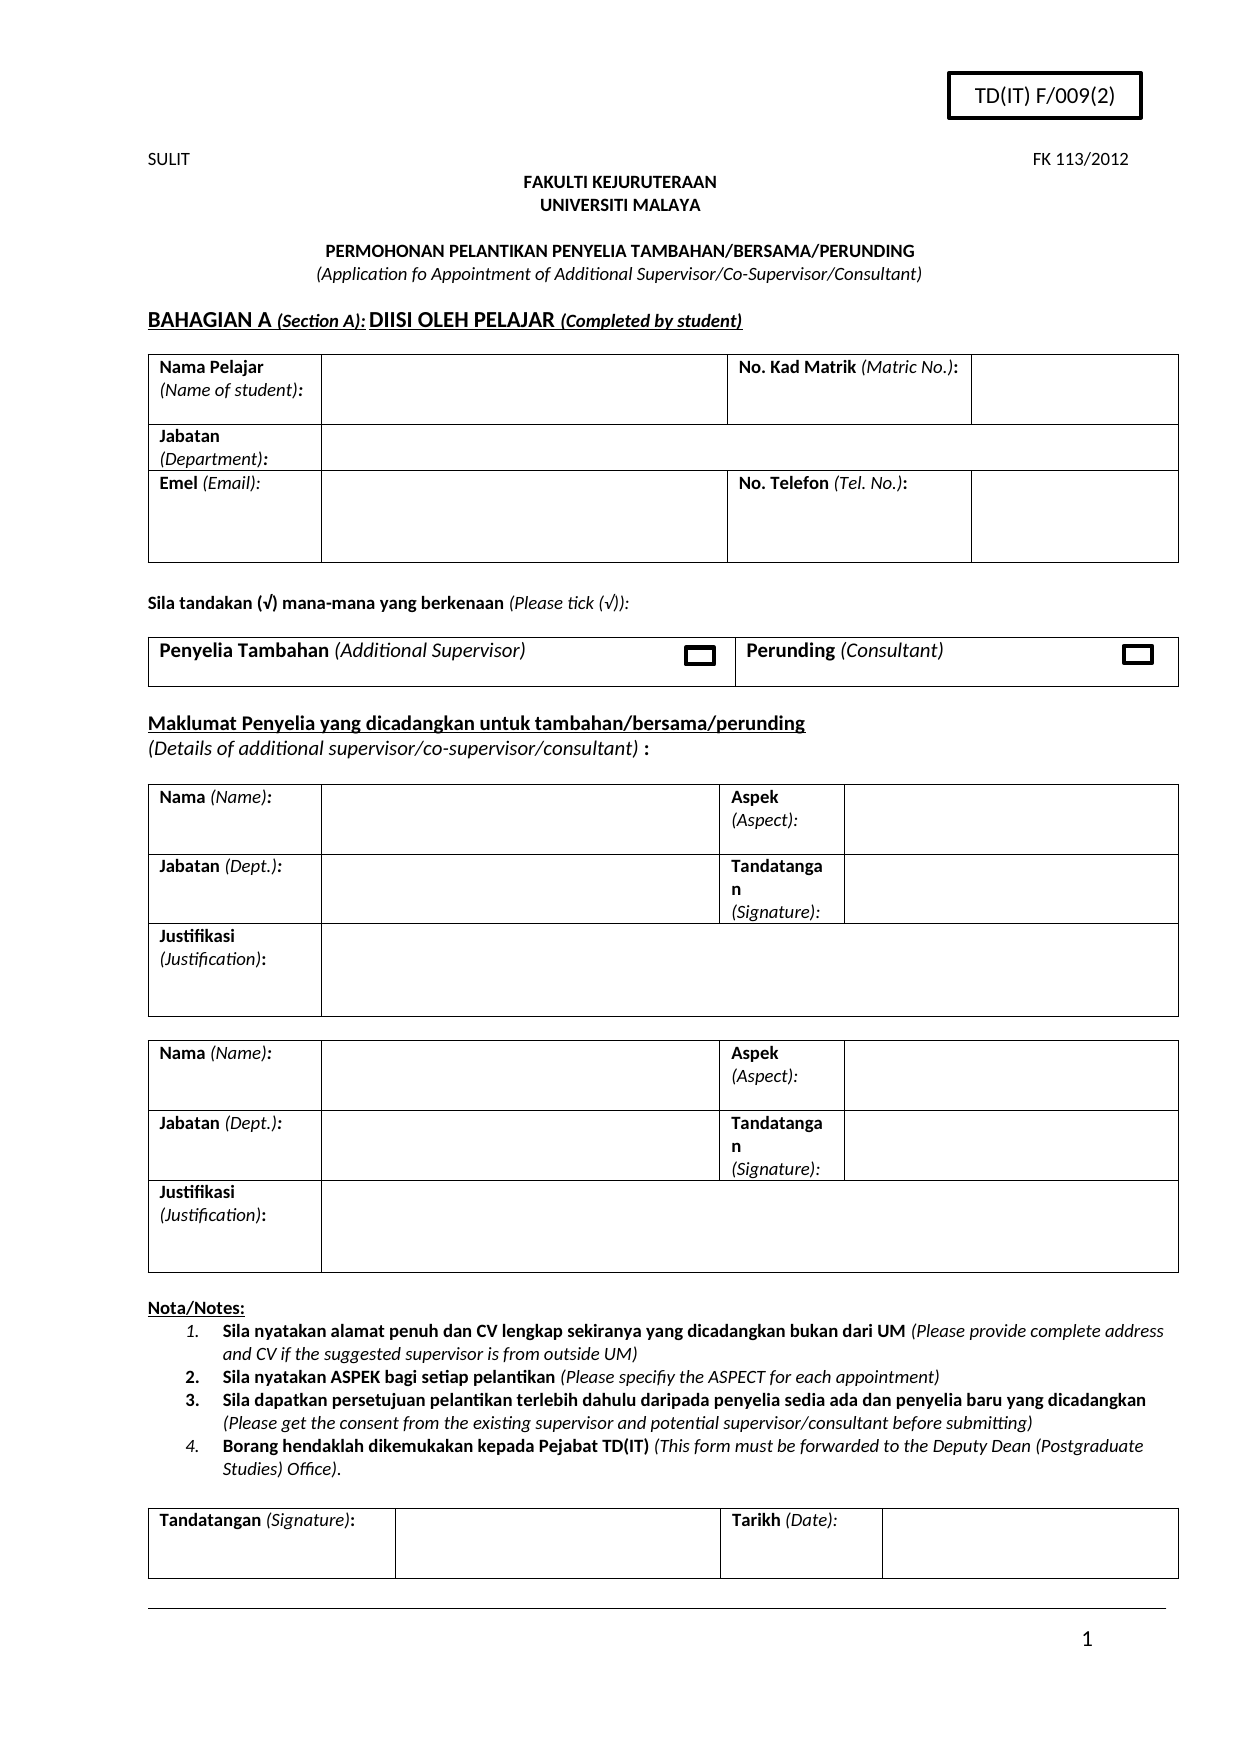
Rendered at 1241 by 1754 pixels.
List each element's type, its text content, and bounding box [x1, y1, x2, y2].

table_cell Emel (Email): [149, 471, 321, 562]
text PERMOHONAN PELANTIKAN PENYELIA TAMBAHAN/BERSAMA/PERUNDING [148, 239, 1093, 262]
table_cell [845, 1111, 1178, 1179]
text BAHAGIAN A (Section A): DIISI OLEH PELAJAR (Completed by student) [148, 305, 1093, 333]
table_cell [845, 855, 1178, 923]
table_header [883, 1509, 1178, 1577]
list Sila nyatakan alamat penuh dan CV lengkap sekiranya yang dicadangkan bukan dari UM (Please provide complete address and CV if the suggested supervisor is from outside UM) [185, 1319, 1166, 1365]
table_header [972, 355, 1178, 423]
text Maklumat Penyelia yang dicadangkan untuk tambahan/bersama/perunding [148, 710, 1166, 735]
text SULIT FK 113/2012 [148, 148, 1137, 171]
table_cell [322, 471, 727, 562]
table_header Tandatangan (Signature): [149, 1509, 395, 1577]
table_header Nama (Name): [149, 785, 321, 853]
text Nota/Notes: [148, 1296, 1166, 1319]
table_cell Justifikasi (Justification): [149, 1181, 321, 1272]
table_header Nama Pelajar (Name of student): [149, 355, 321, 423]
table_header Penyelia Tambahan (Additional Supervisor) [149, 638, 735, 686]
table_header [322, 1041, 719, 1110]
table_cell [322, 924, 1178, 1016]
table_cell [972, 471, 1178, 562]
text (Details of additional supervisor/co-supervisor/consultant) : [148, 735, 1166, 761]
list Sila nyatakan ASPEK bagi setiap pelantikan (Please specifiy the ASPECT for each appointment) [185, 1365, 1166, 1388]
table_header [322, 355, 727, 423]
table_cell Tandatangan (Signature): [720, 1111, 844, 1179]
table_cell Justifikasi (Justification): [149, 924, 321, 1016]
table_cell [322, 1111, 719, 1179]
table_header [845, 785, 1178, 853]
table_cell Tandatangan (Signature): [720, 855, 844, 923]
table_header Perunding (Consultant) [736, 638, 1178, 686]
table_header Aspek (Aspect): [720, 785, 844, 853]
table_header Tarikh (Date): [721, 1509, 882, 1577]
table_cell [322, 425, 1178, 470]
table_header Aspek (Aspect): [720, 1041, 844, 1110]
text Sila tandakan (√) mana-mana yang berkenaan (Please tick (√)): [148, 591, 1166, 614]
text FAKULTI KEJURUTERAAN [148, 171, 1093, 193]
list Sila dapatkan persetujuan pelantikan terlebih dahulu daripada penyelia sedia ada dan penyelia baru yang dicadangkan (Please get the consent from the existing supervisor and potential supervisor/consultant before submitting) [185, 1388, 1166, 1434]
table_header [322, 785, 719, 853]
text (Application fo Appointment of Additional Supervisor/Co-Supervisor/Consultant) [148, 262, 1093, 285]
text UNIVERSITI MALAYA [148, 193, 1093, 216]
table_header Nama (Name): [149, 1041, 321, 1110]
list Borang hendaklah dikemukakan kepada Pejabat TD(IT) (This form must be forwarded to the Deputy Dean (Postgraduate Studies) Office). [185, 1434, 1166, 1479]
table_cell Jabatan (Department): [149, 425, 321, 470]
table_header [396, 1509, 720, 1577]
table_cell No. Telefon (Tel. No.): [728, 471, 971, 562]
table_cell Jabatan (Dept.): [149, 855, 321, 923]
table_header No. Kad Matrik (Matric No.): [728, 355, 971, 423]
table_cell Jabatan (Dept.): [149, 1111, 321, 1179]
table_cell [322, 1181, 1178, 1272]
table_header [845, 1041, 1178, 1110]
table_cell [322, 855, 719, 923]
